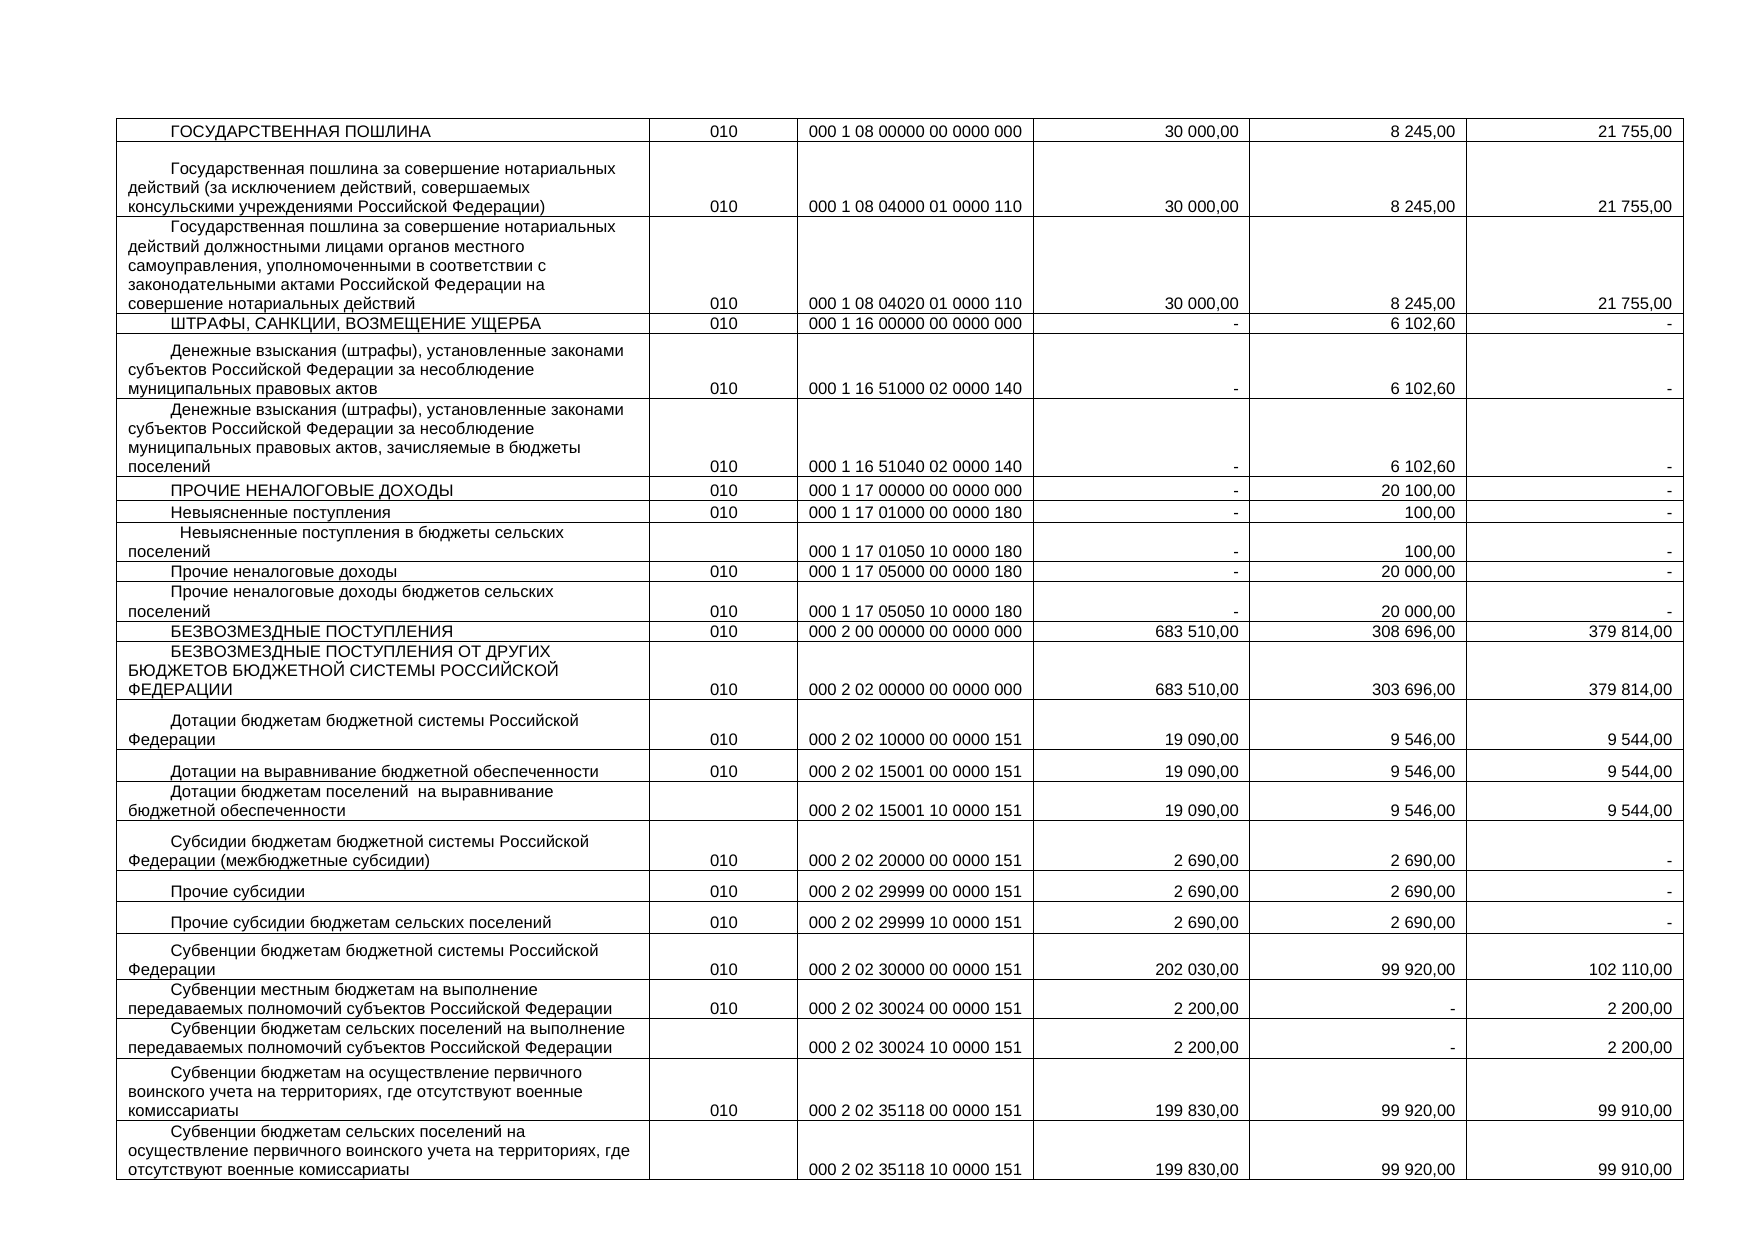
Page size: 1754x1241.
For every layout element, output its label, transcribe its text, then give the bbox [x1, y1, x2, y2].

table_cell 000 2 00 00000 00 0000 000 [798, 622, 1033, 641]
table_cell 2 200,00 [1034, 980, 1249, 1018]
table_cell 2 690,00 [1250, 902, 1466, 932]
table_cell - [1034, 334, 1249, 398]
table_cell - [1467, 501, 1683, 522]
table_cell 010 [650, 750, 797, 781]
table_cell - [1467, 399, 1683, 476]
table_cell 000 1 17 01000 00 0000 180 [798, 501, 1033, 522]
table_cell 2 200,00 [1467, 1019, 1683, 1057]
table_cell 379 814,00 [1467, 642, 1683, 699]
table_cell 199 830,00 [1034, 1121, 1249, 1179]
table_cell 2 690,00 [1034, 871, 1249, 901]
table_cell 000 1 17 01050 10 0000 180 [798, 523, 1033, 561]
table_cell 010 [650, 934, 797, 979]
table_cell 9 544,00 [1467, 700, 1683, 749]
table_cell 9 544,00 [1467, 782, 1683, 820]
table_cell Субвенции местным бюджетам на выполнение передаваемых полномочий субъектов Российской Федерации [117, 980, 649, 1018]
table_cell 8 245,00 [1250, 142, 1466, 216]
table_cell 21 755,00 [1467, 142, 1683, 216]
table_cell 010 [650, 642, 797, 699]
table_cell 000 1 17 00000 00 0000 000 [798, 477, 1033, 500]
table_cell 19 090,00 [1034, 782, 1249, 820]
table_cell 303 696,00 [1250, 642, 1466, 699]
table_cell - [1467, 314, 1683, 333]
table_cell [650, 782, 797, 820]
table_cell ГОСУДАРСТВЕННАЯ ПОШЛИНА [117, 119, 649, 141]
table_cell Субвенции бюджетам сельских поселений на выполнение передаваемых полномочий субъектов Российской Федерации [117, 1019, 649, 1057]
table_cell - [1467, 523, 1683, 561]
table_cell 000 1 08 04000 01 0000 110 [798, 142, 1033, 216]
table_cell 010 [650, 980, 797, 1018]
table_cell 100,00 [1250, 501, 1466, 522]
table_cell Невыясненные поступления [117, 501, 649, 522]
table_cell 010 [650, 119, 797, 141]
table_cell Субвенции бюджетам сельских поселений на осуществление первичного воинского учета на территориях, где отсутствуют военные комиссариаты [117, 1121, 649, 1179]
table_cell 000 2 02 29999 00 0000 151 [798, 871, 1033, 901]
table_cell Денежные взыскания (штрафы), установленные законами субъектов Российской Федерации за несоблюдение муниципальных правовых актов, зачисляемые в бюджеты поселений [117, 399, 649, 476]
table_cell 6 102,60 [1250, 399, 1466, 476]
table_cell Прочие неналоговые доходы бюджетов сельских поселений [117, 582, 649, 621]
table_cell 000 2 02 00000 00 0000 000 [798, 642, 1033, 699]
table_cell 19 090,00 [1034, 700, 1249, 749]
table_cell Государственная пошлина за совершение нотариальных действий должностными лицами органов местного самоуправления, уполномоченными в соответствии с законодательными актами Российской Федерации на совершение нотариальных действий [117, 217, 649, 313]
table_cell 000 2 02 35118 10 0000 151 [798, 1121, 1033, 1179]
table_cell 9 546,00 [1250, 700, 1466, 749]
table_cell Прочие субсидии бюджетам сельских поселений [117, 902, 649, 932]
table_cell 000 2 02 30000 00 0000 151 [798, 934, 1033, 979]
table_cell 010 [650, 622, 797, 641]
table_cell 100,00 [1250, 523, 1466, 561]
table_cell Прочие субсидии [117, 871, 649, 901]
table_cell 000 2 02 20000 00 0000 151 [798, 821, 1033, 870]
table_cell 99 920,00 [1250, 934, 1466, 979]
table_cell - [1467, 902, 1683, 932]
table_cell 379 814,00 [1467, 622, 1683, 641]
table_cell 683 510,00 [1034, 642, 1249, 699]
table_cell 99 910,00 [1467, 1121, 1683, 1179]
table_cell 20 100,00 [1250, 477, 1466, 500]
table_cell - [1250, 1019, 1466, 1057]
table_cell 202 030,00 [1034, 934, 1249, 979]
table_cell - [1034, 399, 1249, 476]
table_cell 2 200,00 [1034, 1019, 1249, 1057]
table_cell 000 2 02 30024 00 0000 151 [798, 980, 1033, 1018]
table_cell 6 102,60 [1250, 334, 1466, 398]
table_cell [650, 523, 797, 561]
table_cell - [1034, 562, 1249, 581]
table_cell - [1250, 980, 1466, 1018]
table_cell Денежные взыскания (штрафы), установленные законами субъектов Российской Федерации за несоблюдение муниципальных правовых актов [117, 334, 649, 398]
table_cell - [1034, 501, 1249, 522]
table_cell 99 910,00 [1467, 1059, 1683, 1120]
table_cell 010 [650, 871, 797, 901]
table_cell - [1467, 334, 1683, 398]
table_cell ШТРАФЫ, САНКЦИИ, ВОЗМЕЩЕНИЕ УЩЕРБА [117, 314, 649, 333]
table_cell 000 1 08 04020 01 0000 110 [798, 217, 1033, 313]
table_cell Субсидии бюджетам бюджетной системы Российской Федерации (межбюджетные субсидии) [117, 821, 649, 870]
table_cell 010 [650, 314, 797, 333]
table_cell 010 [650, 399, 797, 476]
table_cell 6 102,60 [1250, 314, 1466, 333]
table_cell 000 2 02 30024 10 0000 151 [798, 1019, 1033, 1057]
table_cell Дотации бюджетам поселений на выравнивание бюджетной обеспеченности [117, 782, 649, 820]
table_cell 010 [650, 477, 797, 500]
table_cell 010 [650, 582, 797, 621]
table_cell 2 200,00 [1467, 980, 1683, 1018]
table_cell 99 920,00 [1250, 1059, 1466, 1120]
table_cell 9 546,00 [1250, 750, 1466, 781]
table_cell - [1467, 871, 1683, 901]
table_cell Невыясненные поступления в бюджеты сельских поселений [117, 523, 649, 561]
table_cell 199 830,00 [1034, 1059, 1249, 1120]
table_cell 19 090,00 [1034, 750, 1249, 781]
table_cell 683 510,00 [1034, 622, 1249, 641]
table_cell 010 [650, 700, 797, 749]
table_cell 000 2 02 29999 10 0000 151 [798, 902, 1033, 932]
table_cell - [1034, 582, 1249, 621]
table_cell 30 000,00 [1034, 217, 1249, 313]
table_cell 99 920,00 [1250, 1121, 1466, 1179]
table_cell 102 110,00 [1467, 934, 1683, 979]
table_cell 9 546,00 [1250, 782, 1466, 820]
table_cell 000 1 17 05050 10 0000 180 [798, 582, 1033, 621]
table_cell 000 2 02 15001 00 0000 151 [798, 750, 1033, 781]
table_cell 000 2 02 10000 00 0000 151 [798, 700, 1033, 749]
table_cell 20 000,00 [1250, 562, 1466, 581]
table_cell - [1467, 477, 1683, 500]
table_cell 308 696,00 [1250, 622, 1466, 641]
table_cell 9 544,00 [1467, 750, 1683, 781]
table_cell - [1034, 477, 1249, 500]
table_cell 010 [650, 217, 797, 313]
table_cell 2 690,00 [1250, 821, 1466, 870]
table_cell 2 690,00 [1250, 871, 1466, 901]
table_cell 20 000,00 [1250, 582, 1466, 621]
table_cell 000 1 16 51000 02 0000 140 [798, 334, 1033, 398]
table_cell 010 [650, 562, 797, 581]
table_cell - [1467, 821, 1683, 870]
table_cell 010 [650, 902, 797, 932]
table_cell [650, 1019, 797, 1057]
table_cell 2 690,00 [1034, 902, 1249, 932]
table_cell 000 1 16 00000 00 0000 000 [798, 314, 1033, 333]
table_cell Субвенции бюджетам на осуществление первичного воинского учета на территориях, где отсутствуют военные комиссариаты [117, 1059, 649, 1120]
table_cell 8 245,00 [1250, 217, 1466, 313]
table_cell - [1467, 582, 1683, 621]
table_cell 010 [650, 1059, 797, 1120]
table_cell Субвенции бюджетам бюджетной системы Российской Федерации [117, 934, 649, 979]
table_cell - [1467, 562, 1683, 581]
table_cell Дотации на выравнивание бюджетной обеспеченности [117, 750, 649, 781]
table_cell - [1034, 314, 1249, 333]
table_cell 010 [650, 334, 797, 398]
table_cell 000 2 02 15001 10 0000 151 [798, 782, 1033, 820]
table_cell [650, 1121, 797, 1179]
table_cell 010 [650, 501, 797, 522]
table_cell 010 [650, 821, 797, 870]
table_cell Государственная пошлина за совершение нотариальных действий (за исключением действий, совершаемых консульскими учреждениями Российской Федерации) [117, 142, 649, 216]
table_cell БЕЗВОЗМЕЗДНЫЕ ПОСТУПЛЕНИЯ ОТ ДРУГИХ БЮДЖЕТОВ БЮДЖЕТНОЙ СИСТЕМЫ РОССИЙСКОЙ ФЕДЕРАЦИИ [117, 642, 649, 699]
table_cell 000 1 17 05000 00 0000 180 [798, 562, 1033, 581]
table_cell 21 755,00 [1467, 217, 1683, 313]
table_cell Дотации бюджетам бюджетной системы Российской Федерации [117, 700, 649, 749]
table_cell - [1034, 523, 1249, 561]
table_cell 2 690,00 [1034, 821, 1249, 870]
table_cell 30 000,00 [1034, 142, 1249, 216]
table_cell Прочие неналоговые доходы [117, 562, 649, 581]
table_cell 000 2 02 35118 00 0000 151 [798, 1059, 1033, 1120]
table_cell 8 245,00 [1250, 119, 1466, 141]
table_cell 21 755,00 [1467, 119, 1683, 141]
table_cell 000 1 16 51040 02 0000 140 [798, 399, 1033, 476]
table_cell 000 1 08 00000 00 0000 000 [798, 119, 1033, 141]
table_cell 30 000,00 [1034, 119, 1249, 141]
table_cell 010 [650, 142, 797, 216]
table_cell ПРОЧИЕ НЕНАЛОГОВЫЕ ДОХОДЫ [117, 477, 649, 500]
table_cell БЕЗВОЗМЕЗДНЫЕ ПОСТУПЛЕНИЯ [117, 622, 649, 641]
